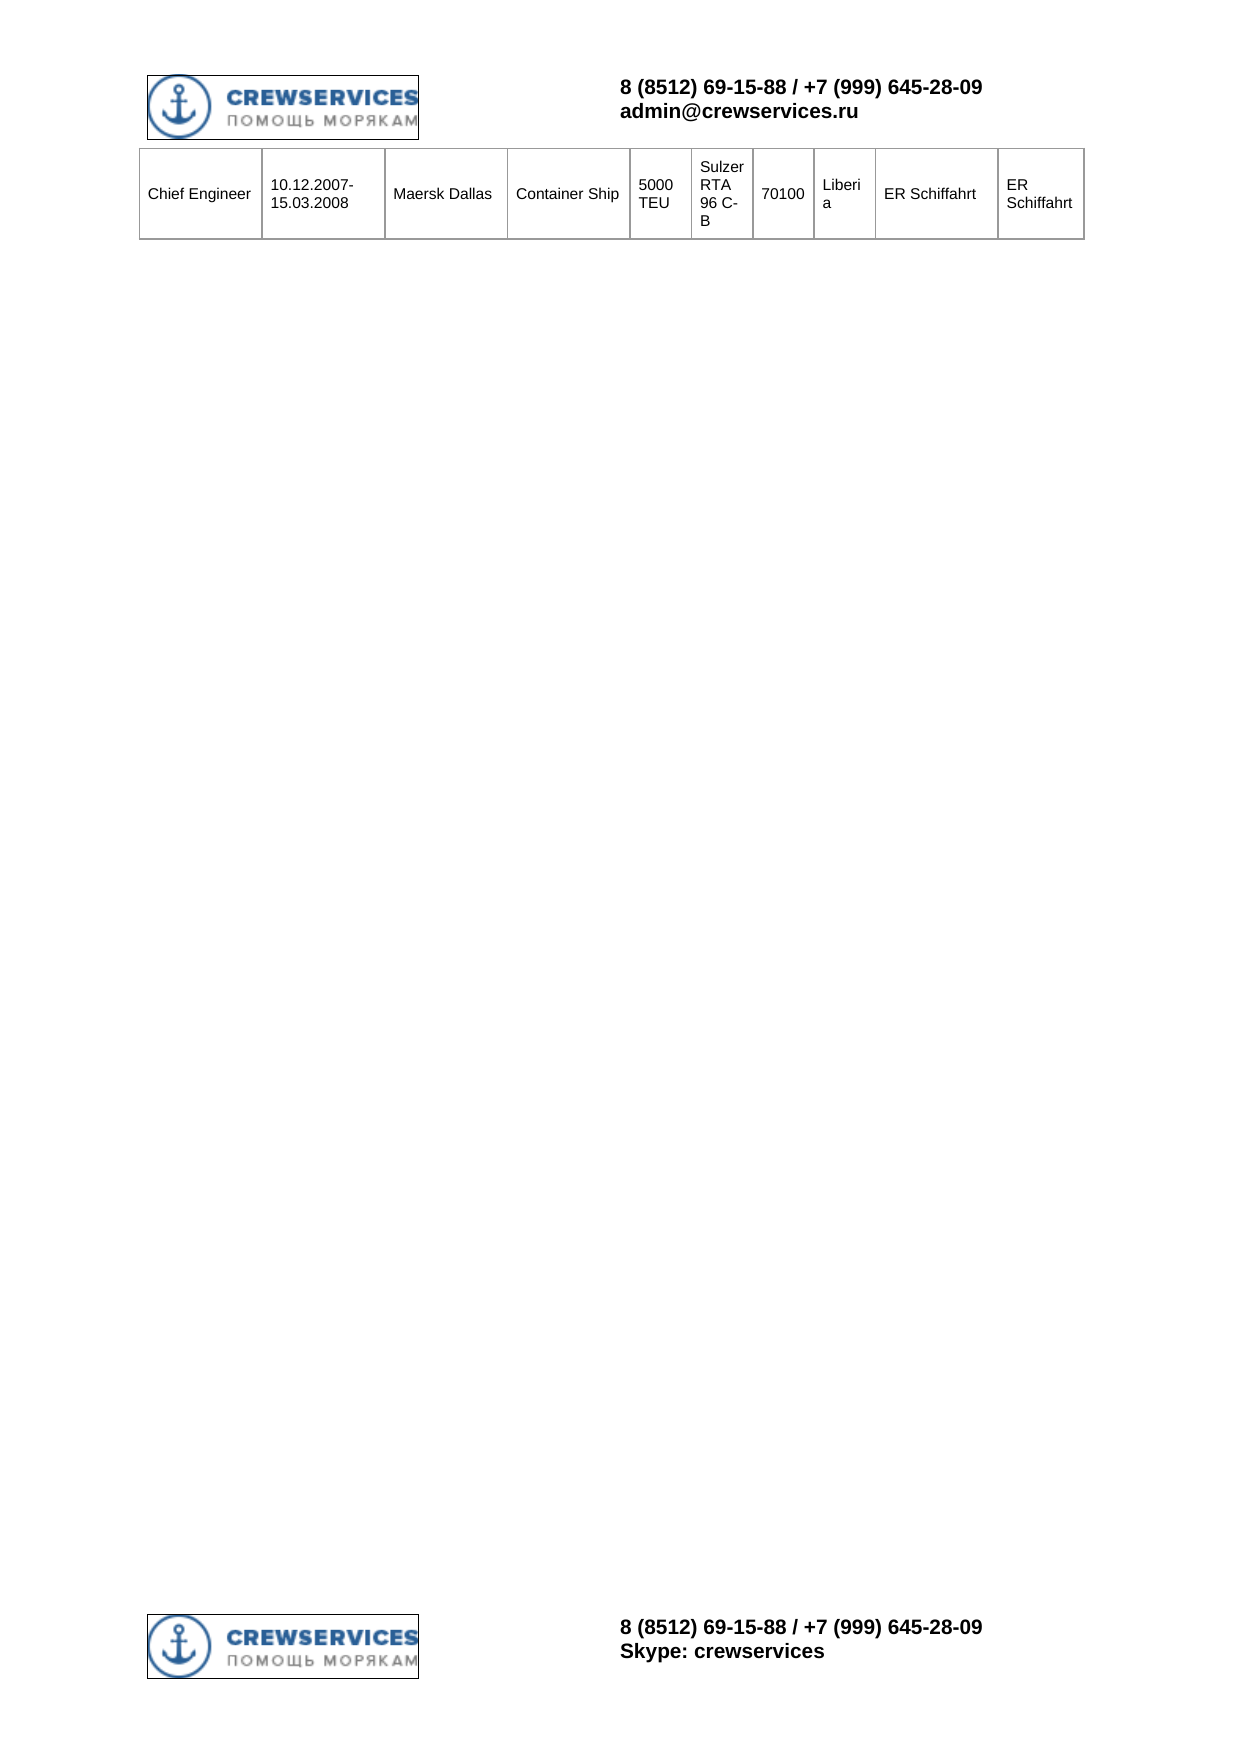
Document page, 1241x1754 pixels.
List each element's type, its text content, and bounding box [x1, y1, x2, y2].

table_cell 10.12.2007-15.03.2008 [263, 149, 384, 238]
table_cell Sulzer RTA 96 C-B [692, 149, 752, 238]
picture [148, 76, 418, 139]
table_cell Chief Engineer [140, 149, 261, 238]
table_cell 70100 [754, 149, 813, 238]
picture [148, 1615, 418, 1678]
table_cell Liberia [815, 149, 875, 238]
table_cell ER Schiffahrt [876, 149, 997, 238]
table_cell Container Ship [508, 149, 629, 238]
table_cell ER Schiffahrt [999, 149, 1083, 238]
table_cell 5000 TEU [631, 149, 691, 238]
table_cell Maersk Dallas [386, 149, 507, 238]
